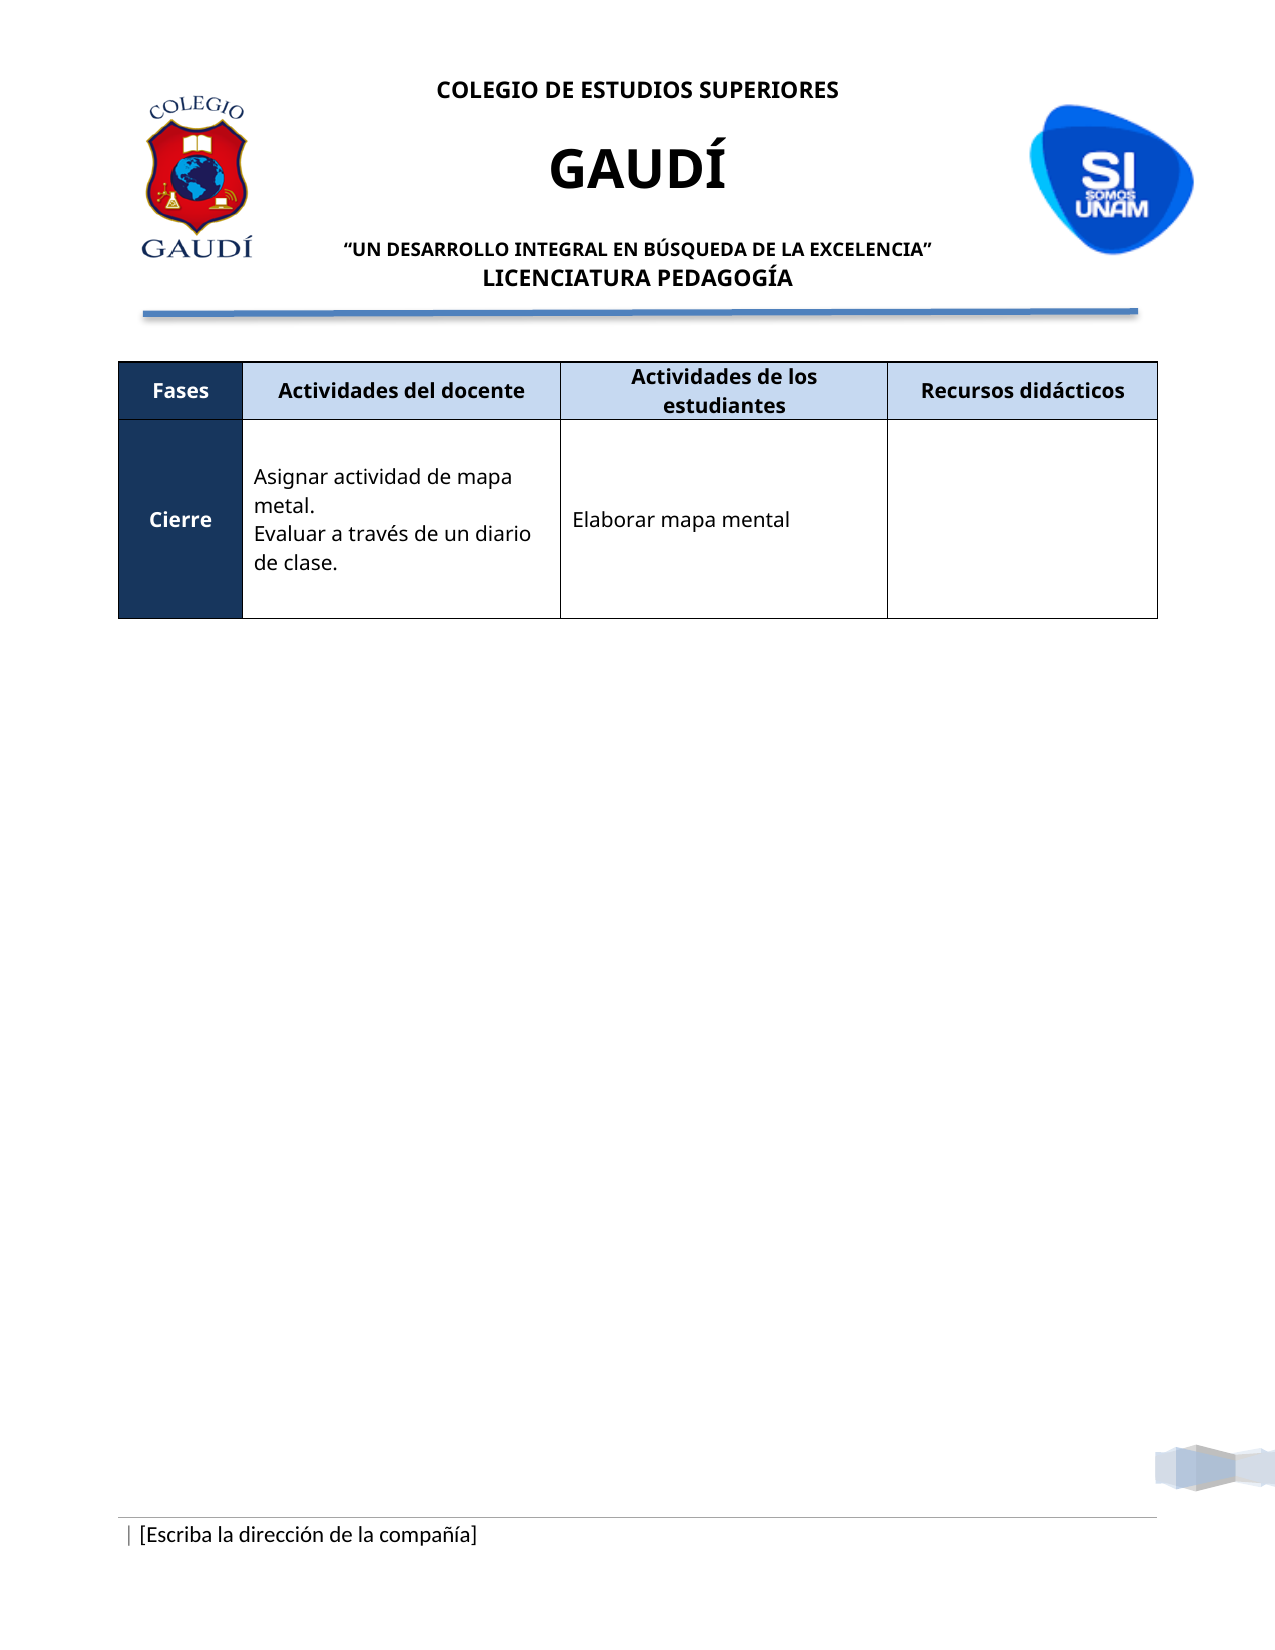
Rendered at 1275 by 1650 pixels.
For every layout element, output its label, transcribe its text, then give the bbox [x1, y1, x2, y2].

table_cell Asignar actividad de mapa metal. Evaluar a través de un diario de clase. [243, 420, 560, 618]
table_header Recursos didácticos [888, 363, 1157, 419]
table_cell Elaborar mapa mental [561, 420, 887, 618]
picture [1025, 103, 1199, 257]
table_header Actividades de los estudiantes [561, 363, 887, 419]
picture [131, 87, 257, 271]
table_header Fases [119, 363, 242, 419]
table_cell Cierre [119, 420, 242, 618]
table_cell [888, 420, 1157, 618]
table_header Actividades del docente [243, 363, 560, 419]
